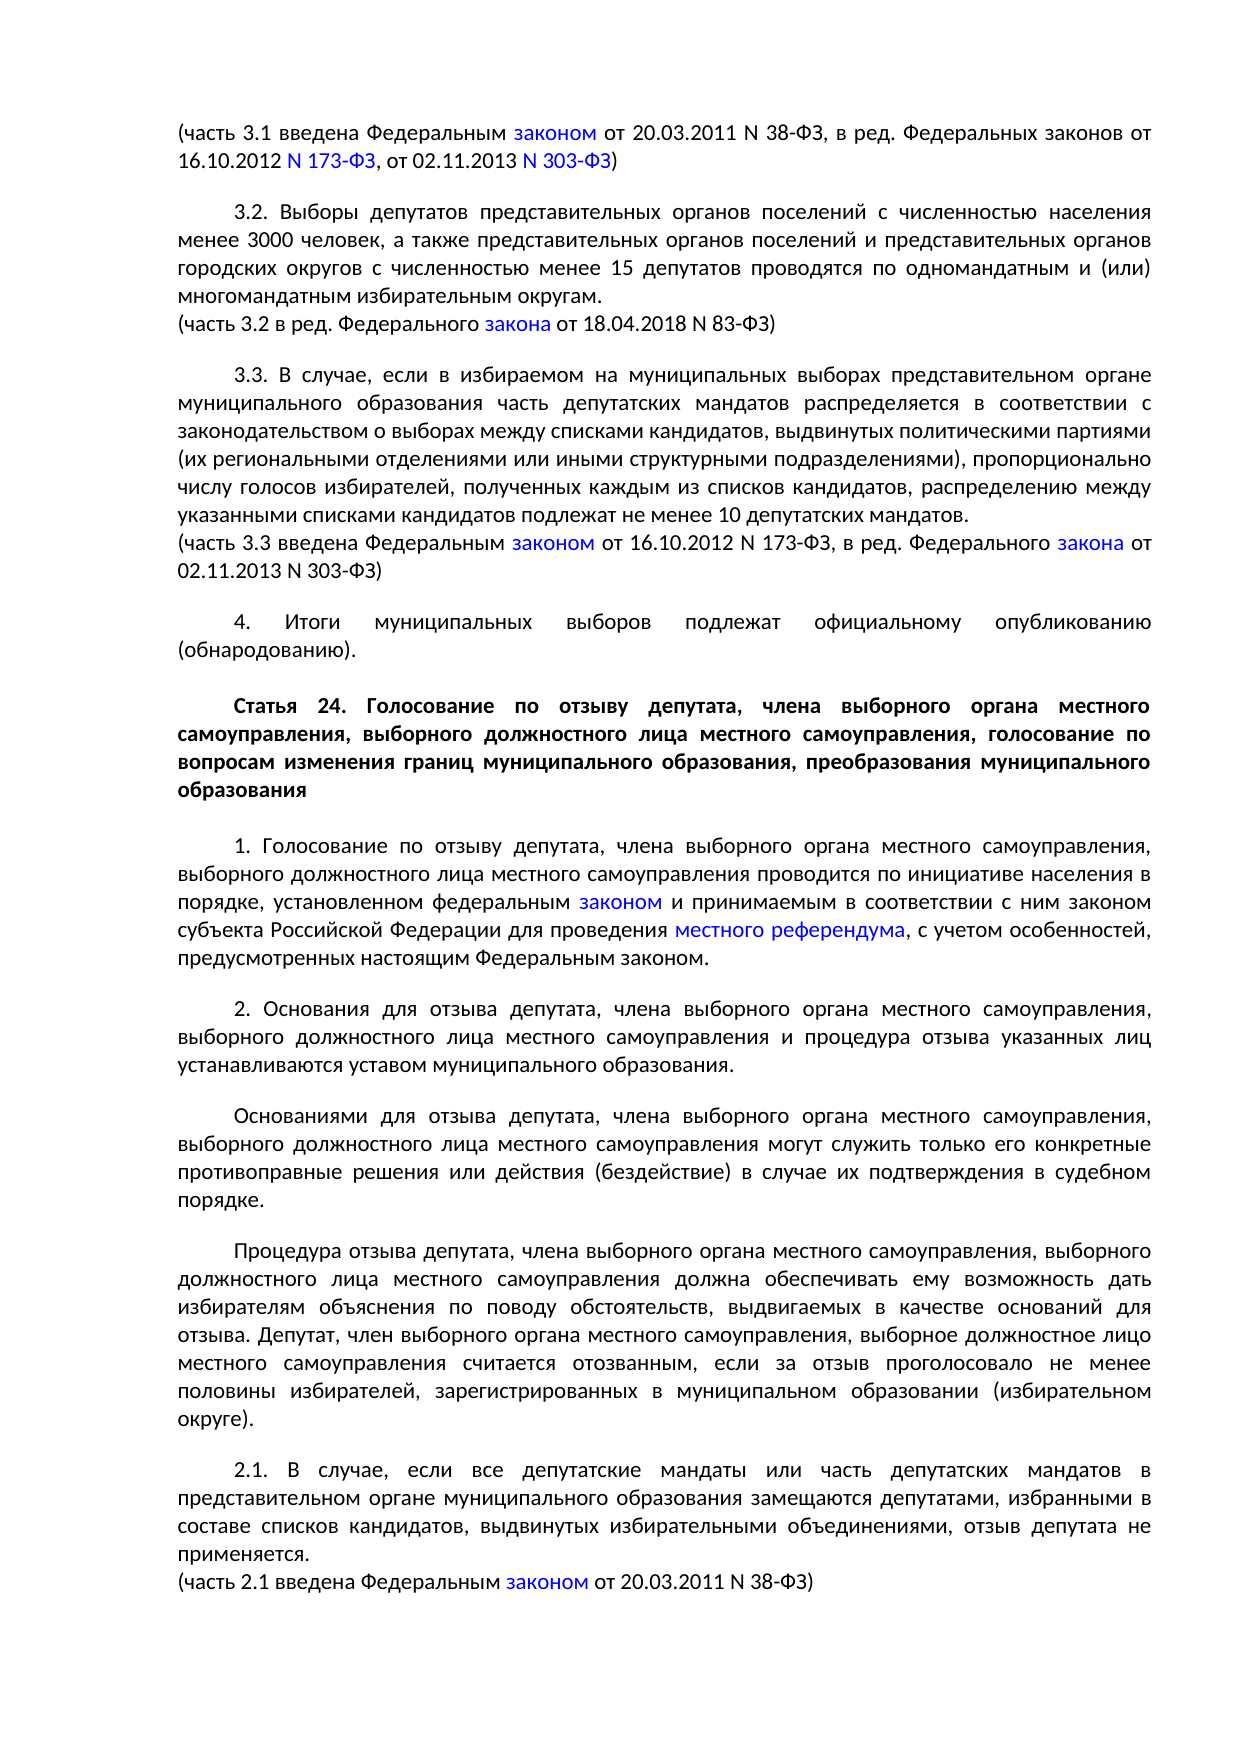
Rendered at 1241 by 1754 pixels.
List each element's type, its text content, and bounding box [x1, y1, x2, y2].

text (часть 2.1 введена Федеральным законом от 20.03.2011 N 38-ФЗ) [177, 1567, 1152, 1596]
text (часть 3.3 введена Федеральным законом от 16.10.2012 N 173-ФЗ, в ред. Федерального закона от 02.11.2013 N 303-ФЗ) [177, 528, 1152, 584]
text 1. Голосование по отзыву депутата, члена выборного органа местного самоуправления, выборного должностного лица местного самоуправления проводится по инициативе населения в порядке, установленном федеральным законом и принимаемым в соответствии с ним законом субъекта Российской Федерации для проведения местного референдума, с учетом особенностей, предусмотренных настоящим Федеральным законом. [177, 831, 1152, 971]
text 4. Итоги муниципальных выборов подлежат официальному опубликованию (обнародованию). [177, 607, 1152, 663]
text (часть 3.2 в ред. Федерального закона от 18.04.2018 N 83-ФЗ) [177, 309, 1152, 337]
text (часть 3.1 введена Федеральным законом от 20.03.2011 N 38-ФЗ, в ред. Федеральных законов от 16.10.2012 N 173-ФЗ, от 02.11.2013 N 303-ФЗ) [177, 118, 1152, 174]
text 3.3. В случае, если в избираемом на муниципальных выборах представительном органе муниципального образования часть депутатских мандатов распределяется в соответствии с законодательством о выборах между списками кандидатов, выдвинутых политическими партиями (их региональными отделениями или иными структурными подразделениями), пропорционально числу голосов избирателей, полученных каждым из списков кандидатов, распределению между указанными списками кандидатов подлежат не менее 10 депутатских мандатов. [177, 360, 1152, 528]
text 3.2. Выборы депутатов представительных органов поселений с численностью населения менее 3000 человек, а также представительных органов поселений и представительных органов городских округов с численностью менее 15 депутатов проводятся по одномандатным и (или) многомандатным избирательным округам. [177, 197, 1152, 309]
text 2. Основания для отзыва депутата, члена выборного органа местного самоуправления, выборного должностного лица местного самоуправления и процедура отзыва указанных лиц устанавливаются уставом муниципального образования. [177, 994, 1152, 1078]
text Процедура отзыва депутата, члена выборного органа местного самоуправления, выборного должностного лица местного самоуправления должна обеспечивать ему возможность дать избирателям объяснения по поводу обстоятельств, выдвигаемых в качестве оснований для отзыва. Депутат, член выборного органа местного самоуправления, выборное должностное лицо местного самоуправления считается отозванным, если за отзыв проголосовало не менее половины избирателей, зарегистрированных в муниципальном образовании (избирательном округе). [177, 1236, 1152, 1432]
text 2.1. В случае, если все депутатские мандаты или часть депутатских мандатов в представительном органе муниципального образования замещаются депутатами, избранными в составе списков кандидатов, выдвинутых избирательными объединениями, отзыв депутата не применяется. [177, 1455, 1152, 1567]
title Статья 24. Голосование по отзыву депутата, члена выборного органа местного самоуправления, выборного должностного лица местного самоуправления, голосование по вопросам изменения границ муниципального образования, преобразования муниципального образования [177, 691, 1152, 803]
text Основаниями для отзыва депутата, члена выборного органа местного самоуправления, выборного должностного лица местного самоуправления могут служить только его конкретные противоправные решения или действия (бездействие) в случае их подтверждения в судебном порядке. [177, 1101, 1152, 1213]
